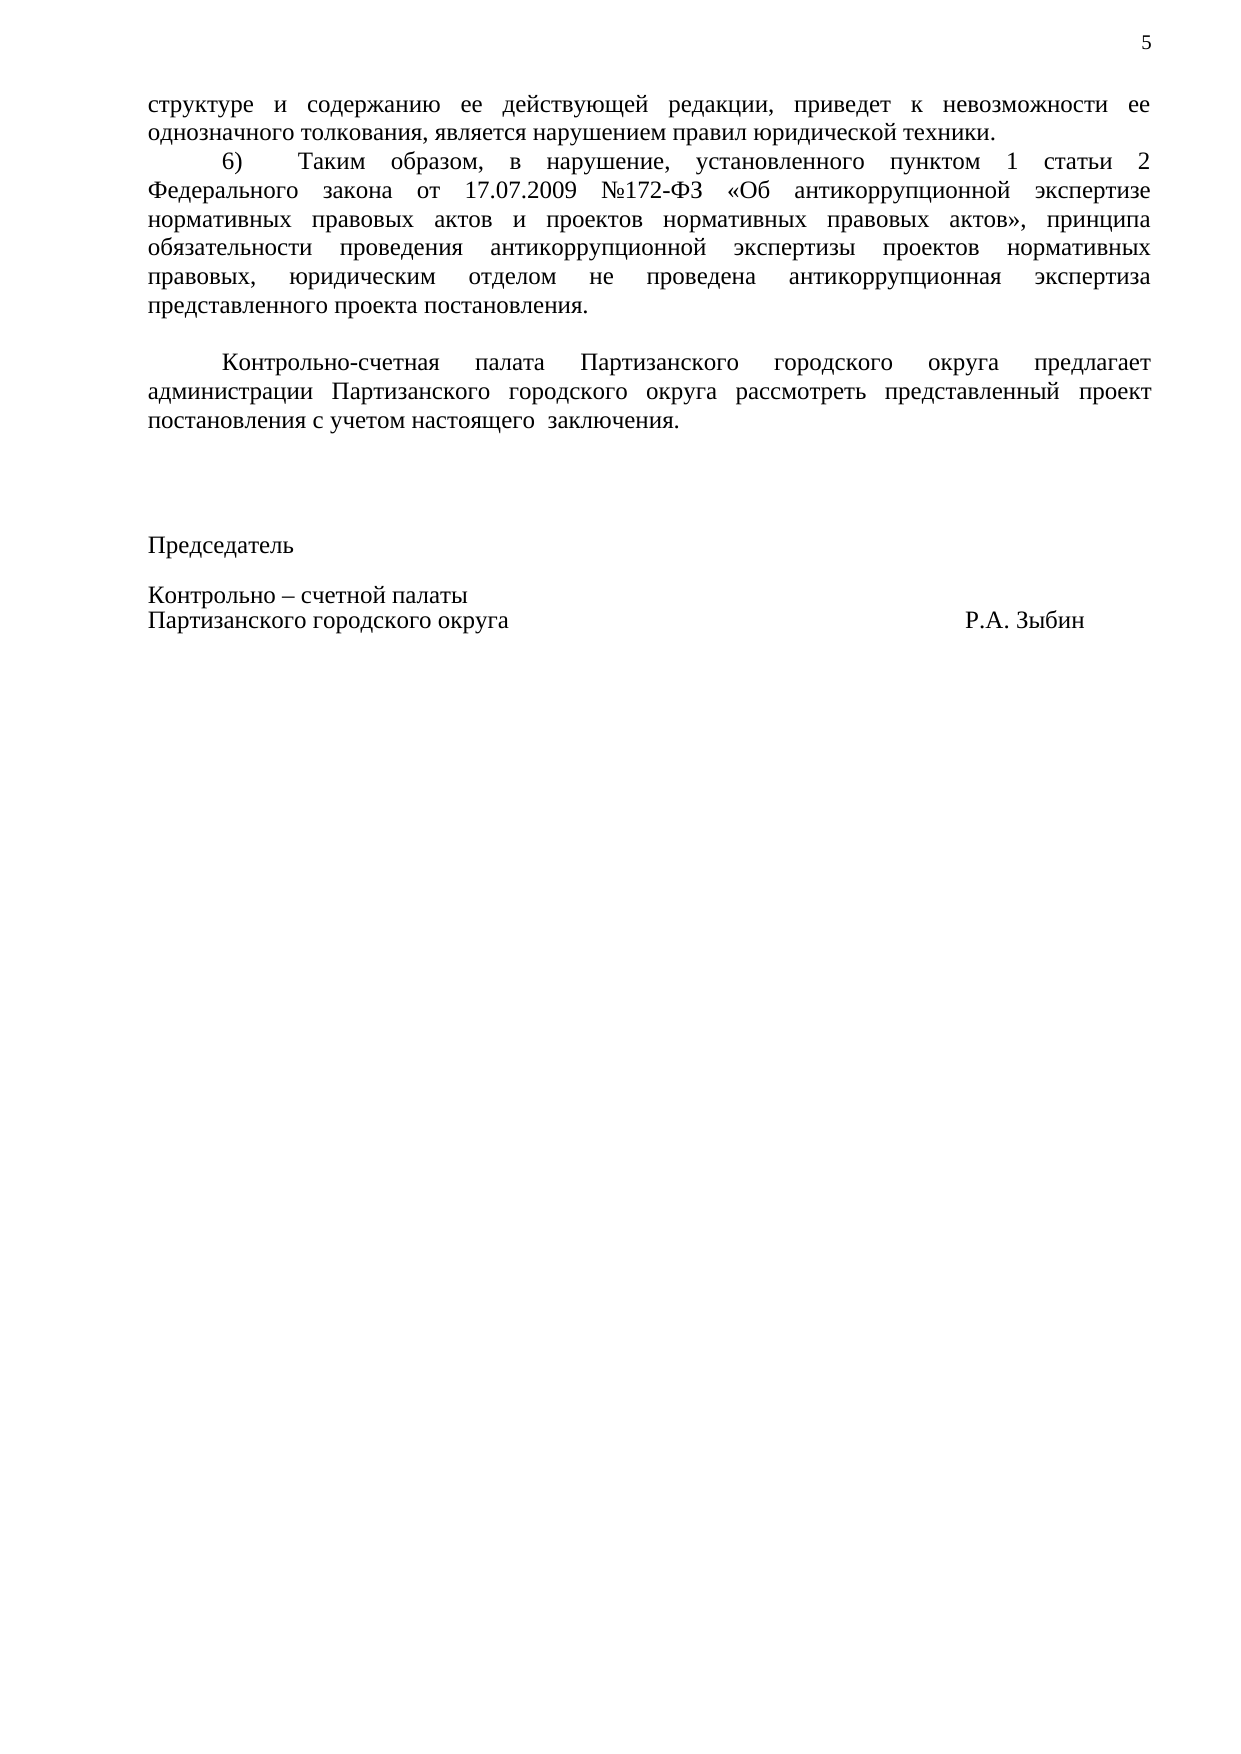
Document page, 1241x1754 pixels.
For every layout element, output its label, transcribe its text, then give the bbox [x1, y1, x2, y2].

text Председатель [148, 534, 1152, 559]
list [148, 89, 1152, 146]
text Контрольно – счетной палаты [148, 584, 1152, 609]
text Контрольно-счетная палата Партизанского городского округа предлагает администрации Партизанского городского округа рассмотреть представленный проект постановления с учетом настоящего заключения. [148, 347, 1152, 434]
list Таким образом, в нарушение, установленного пунктом 1 статьи 2 Федерального закона от 17.07.2009 №172-ФЗ «Об антикоррупционной экспертизе нормативных правовых актов и проектов нормативных правовых актов», принципа обязательности проведения антикоррупционной экспертизы проектов нормативных правовых, юридическим отделом не проведена антикоррупционная экспертиза представленного проекта постановления. [148, 146, 1152, 319]
text Партизанского городского округа Р.А. Зыбин [148, 609, 1152, 634]
